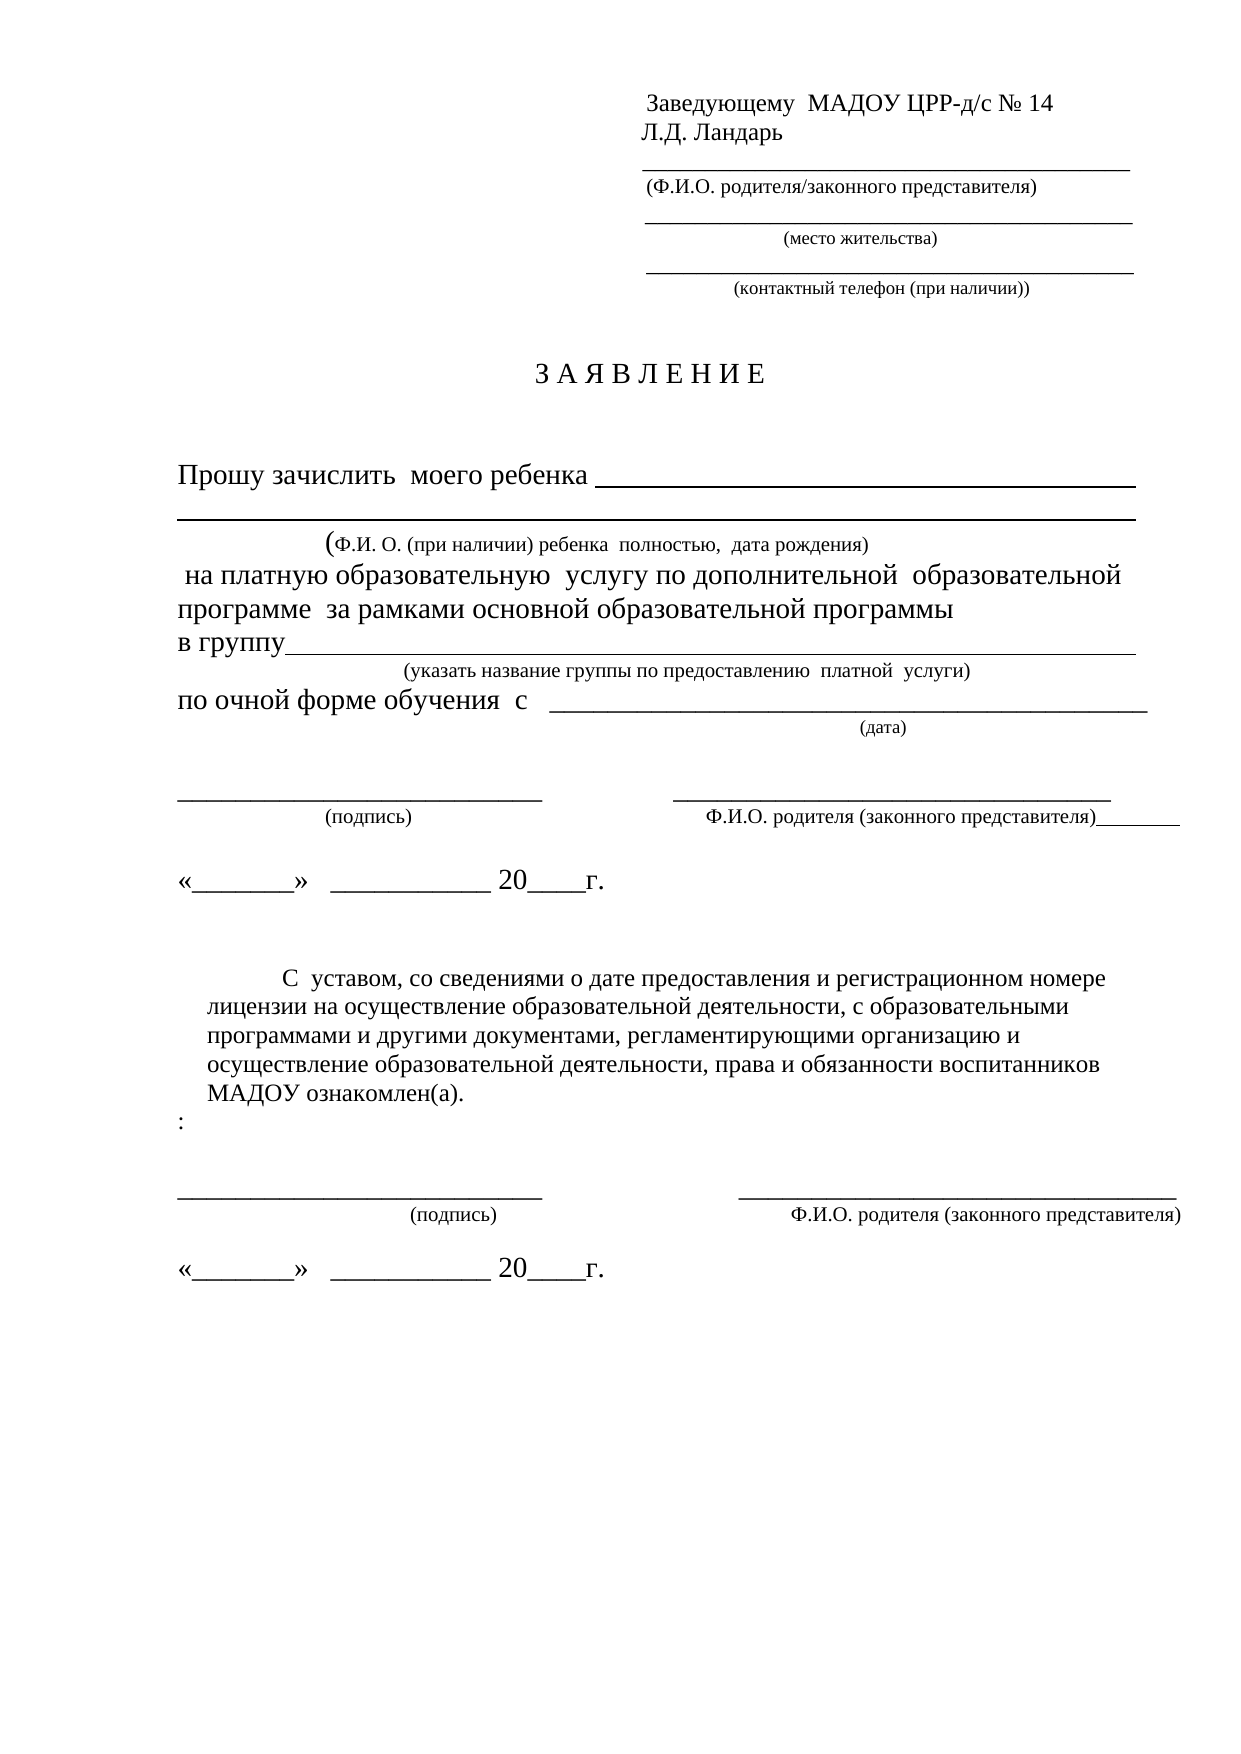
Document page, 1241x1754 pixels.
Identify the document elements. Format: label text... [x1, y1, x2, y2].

text (Ф.И.О. родителя/законного представителя) [177, 174, 1181, 198]
text _______________________________________ [177, 248, 1181, 277]
text Заведующему МАДОУ ЦРР-д/с № 14 [177, 88, 1181, 117]
text (указать название группы по предоставлению платной услуги) [177, 658, 1181, 682]
text Л.Д. Ландарь _______________________________________ [177, 117, 1181, 174]
text (подпись) Ф.И.О. родителя (законного представителя) [177, 804, 1181, 862]
text _________________________ ______________________________ [177, 771, 1181, 804]
text _______________________________________ [177, 198, 1181, 227]
list С уставом, со сведениями о дате предоставления и регистрационном номере лицензии на осуществление образовательной деятельности, с образовательными программами и другими документами, регламентирующими организацию и осуществление образовательной деятельности, права и обязанности воспитанников МАДОУ ознакомлен(а). [207, 963, 1181, 1106]
text «_______» ___________ 20____г. [177, 1250, 1181, 1284]
text (подпись) Ф.И.О. родителя (законного представителя) [177, 1202, 1181, 1226]
text (дата) [177, 716, 1181, 737]
text Прошу зачислить моего ребенка (Ф.И. О. (при наличии) ребенка полностью, дата рождения) [177, 457, 1181, 557]
text (место жительства) [177, 227, 1181, 248]
text «_______» ___________ 20____г. [177, 862, 1181, 896]
text по очной форме обучения с _________________________________________ [177, 682, 1181, 716]
text в группу [177, 624, 1181, 658]
text З А Я В Л Е Н И Е [177, 356, 1181, 390]
text на платную образовательную услугу по дополнительной образовательной программе за рамками основной образовательной программы [177, 557, 1181, 624]
text _________________________ ______________________________ [177, 1169, 1181, 1202]
text : [177, 1106, 1181, 1135]
text (контактный телефон (при наличии)) [177, 277, 1181, 299]
